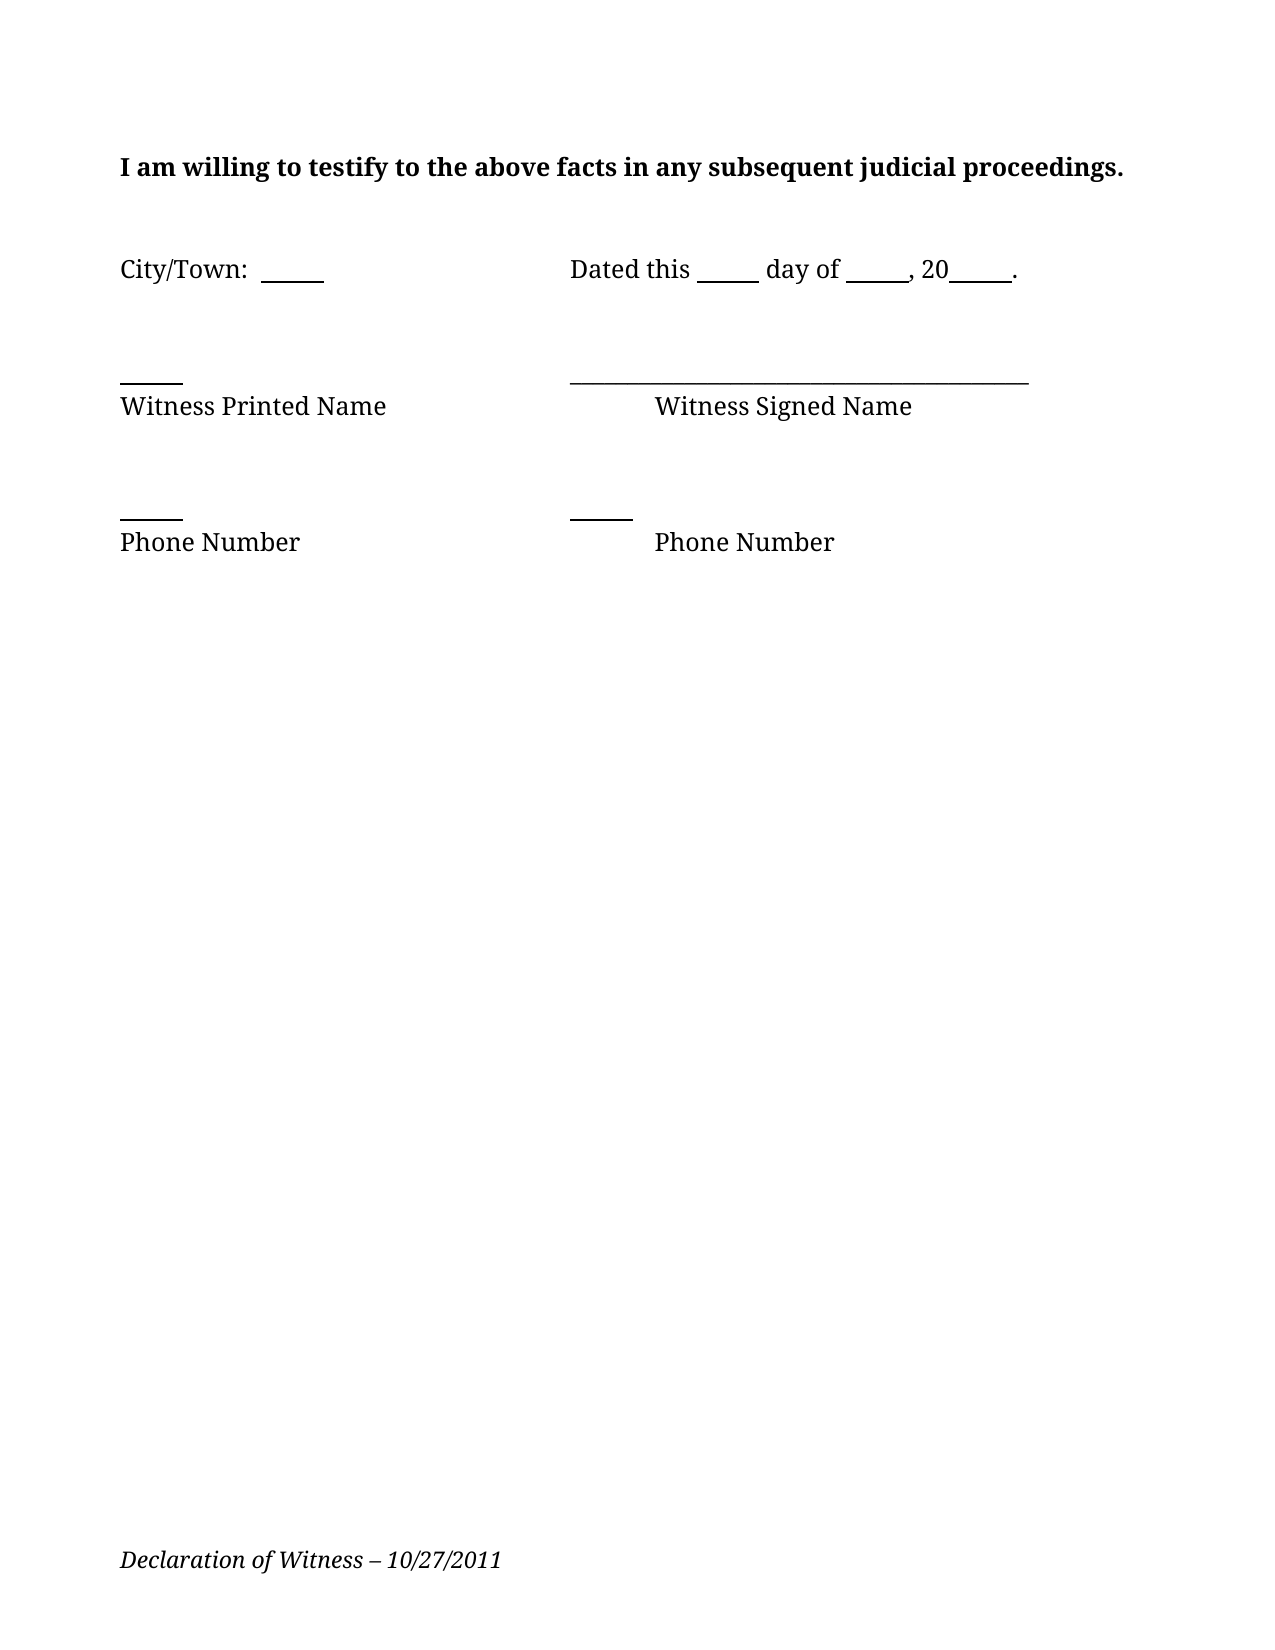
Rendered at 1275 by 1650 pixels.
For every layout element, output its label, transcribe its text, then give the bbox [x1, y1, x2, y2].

text Phone Number Phone Number [120, 525, 1155, 559]
text ________________________________________ [120, 354, 1155, 388]
text City/Town: Dated this day of , 20 . [120, 252, 1155, 286]
text I am willing to testify to the above facts in any subsequent judicial proceedings. [120, 150, 1155, 184]
text Witness Printed Name Witness Signed Name [120, 388, 1155, 422]
